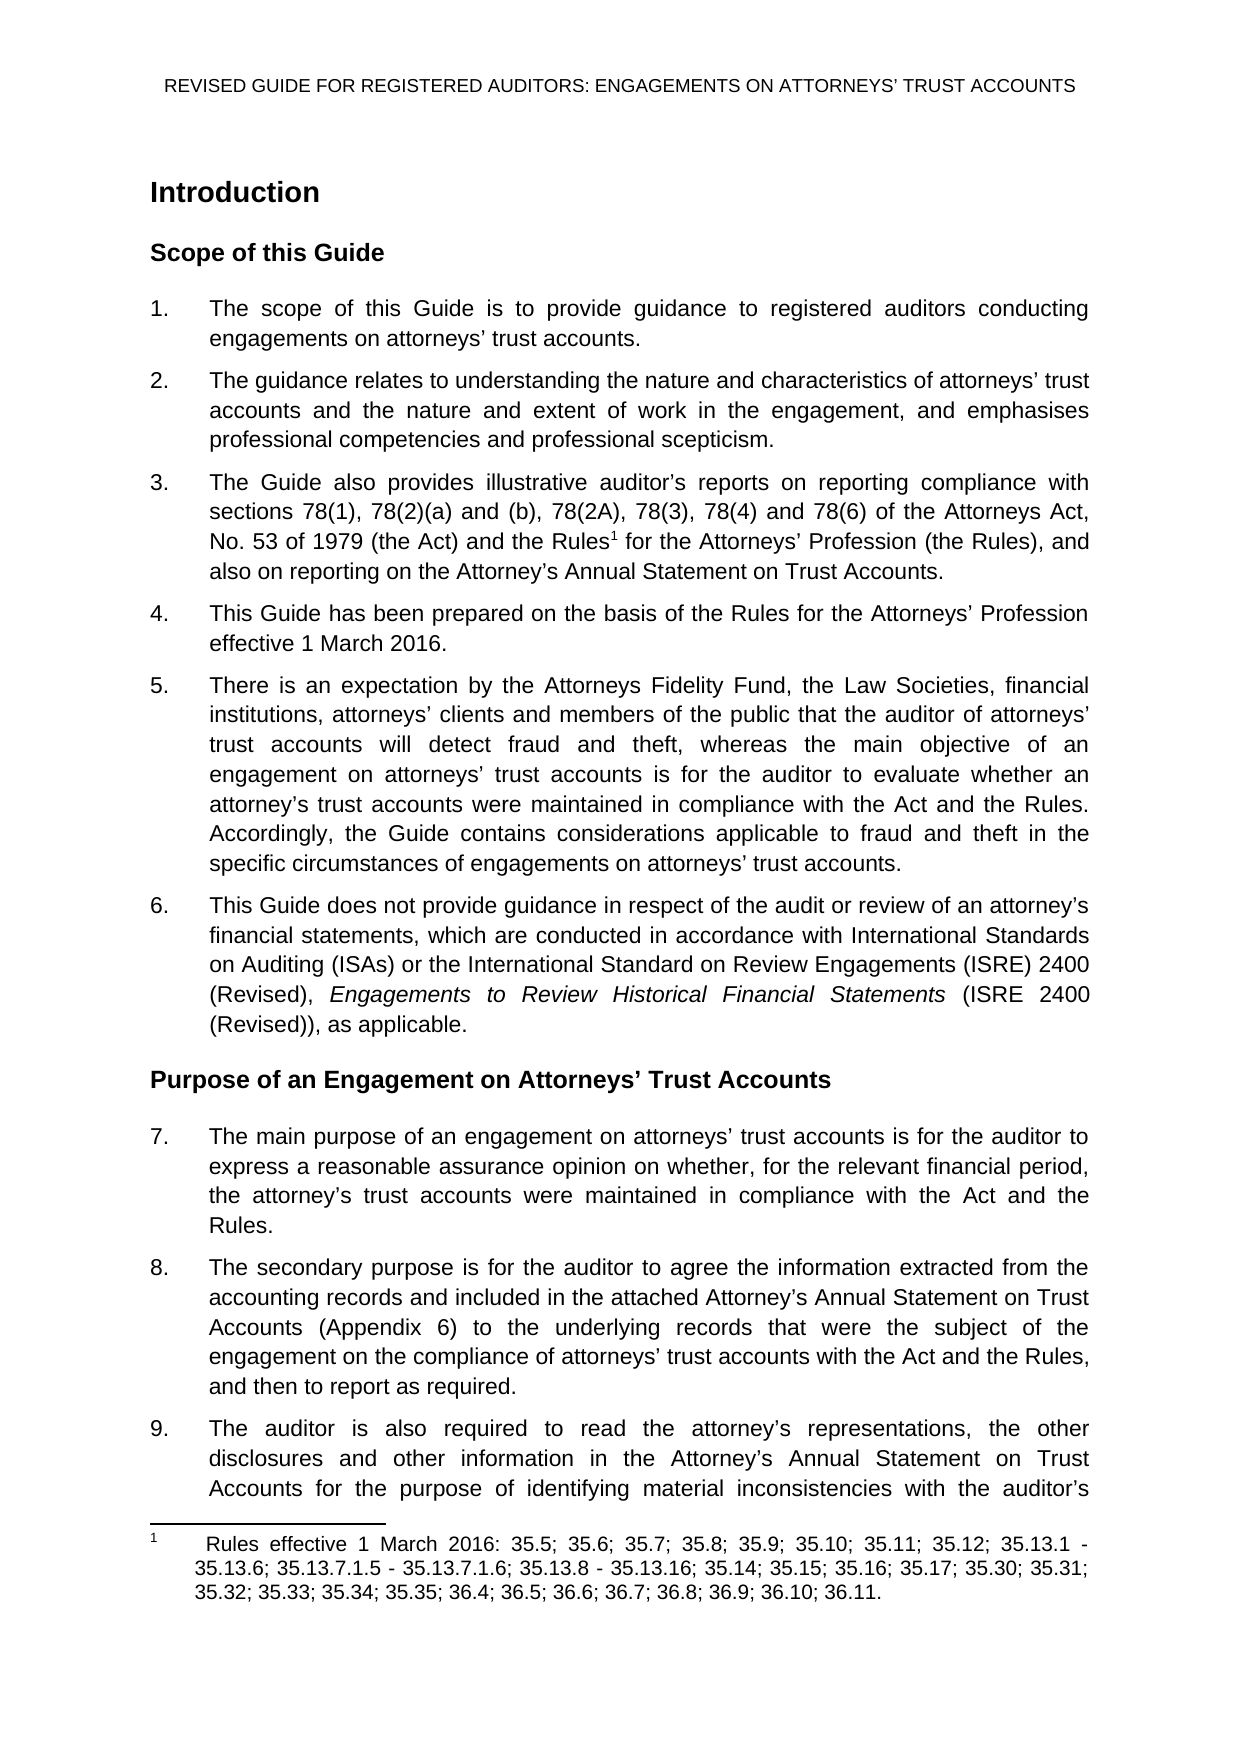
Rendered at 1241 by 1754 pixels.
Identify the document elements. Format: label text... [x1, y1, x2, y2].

list This Guide does not provide guidance in respect of the audit or review of an attorney’s financial statements, which are conducted in accordance with International Standards on Auditing (ISAs) or the International Standard on Review Engagements (ISRE) 2400 (Revised), Engagements to Review Historical Financial Statements (ISRE 2400 (Revised)), as applicable. [150, 892, 1090, 1037]
list The secondary purpose is for the auditor to agree the information extracted from the accounting records and included in the attached Attorney’s Annual Statement on Trust Accounts (Appendix 6) to the underlying records that were the subject of the engagement on the compliance of attorneys’ trust accounts with the Act and the Rules, and then to report as required. [150, 1254, 1090, 1399]
list This Guide has been prepared on the basis of the Rules for the Attorneys’ Profession effective 1 March 2016. [150, 600, 1090, 656]
list The guidance relates to understanding the nature and characteristics of attorneys’ trust accounts and the nature and extent of work in the engagement, and emphasises professional competencies and professional scepticism. [150, 367, 1090, 453]
subtitle Scope of this Guide [150, 238, 1090, 267]
list The Guide also provides illustrative auditor’s reports on reporting compliance with sections 78(1), 78(2)(a) and (b), 78(2A), 78(3), 78(4) and 78(6) of the Attorneys Act, No. 53 of 1979 (the Act) and the Rules for the Attorneys’ Profession (the Rules), and also on reporting on the Attorney’s Annual Statement on Trust Accounts. [150, 469, 1090, 584]
list The scope of this Guide is to provide guidance to registered auditors conducting engagements on attorneys’ trust accounts. [150, 295, 1090, 351]
list The main purpose of an engagement on attorneys’ trust accounts is for the auditor to express a reasonable assurance opinion on whether, for the relevant financial period, the attorney’s trust accounts were maintained in compliance with the Act and the Rules. [150, 1123, 1090, 1238]
subtitle Purpose of an Engagement on Attorneys’ Trust Accounts [150, 1066, 1090, 1094]
list There is an expectation by the Attorneys Fidelity Fund, the Law Societies, financial institutions, attorneys’ clients and members of the public that the auditor of attorneys’ trust accounts will detect fraud and theft, whereas the main objective of an engagement on attorneys’ trust accounts is for the auditor to evaluate whether an attorney’s trust accounts were maintained in compliance with the Act and the Rules. Accordingly, the Guide contains considerations applicable to fraud and theft in the specific circumstances of engagements on attorneys’ trust accounts. [150, 672, 1090, 876]
subtitle Introduction [150, 175, 1090, 208]
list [150, 1415, 1090, 1501]
